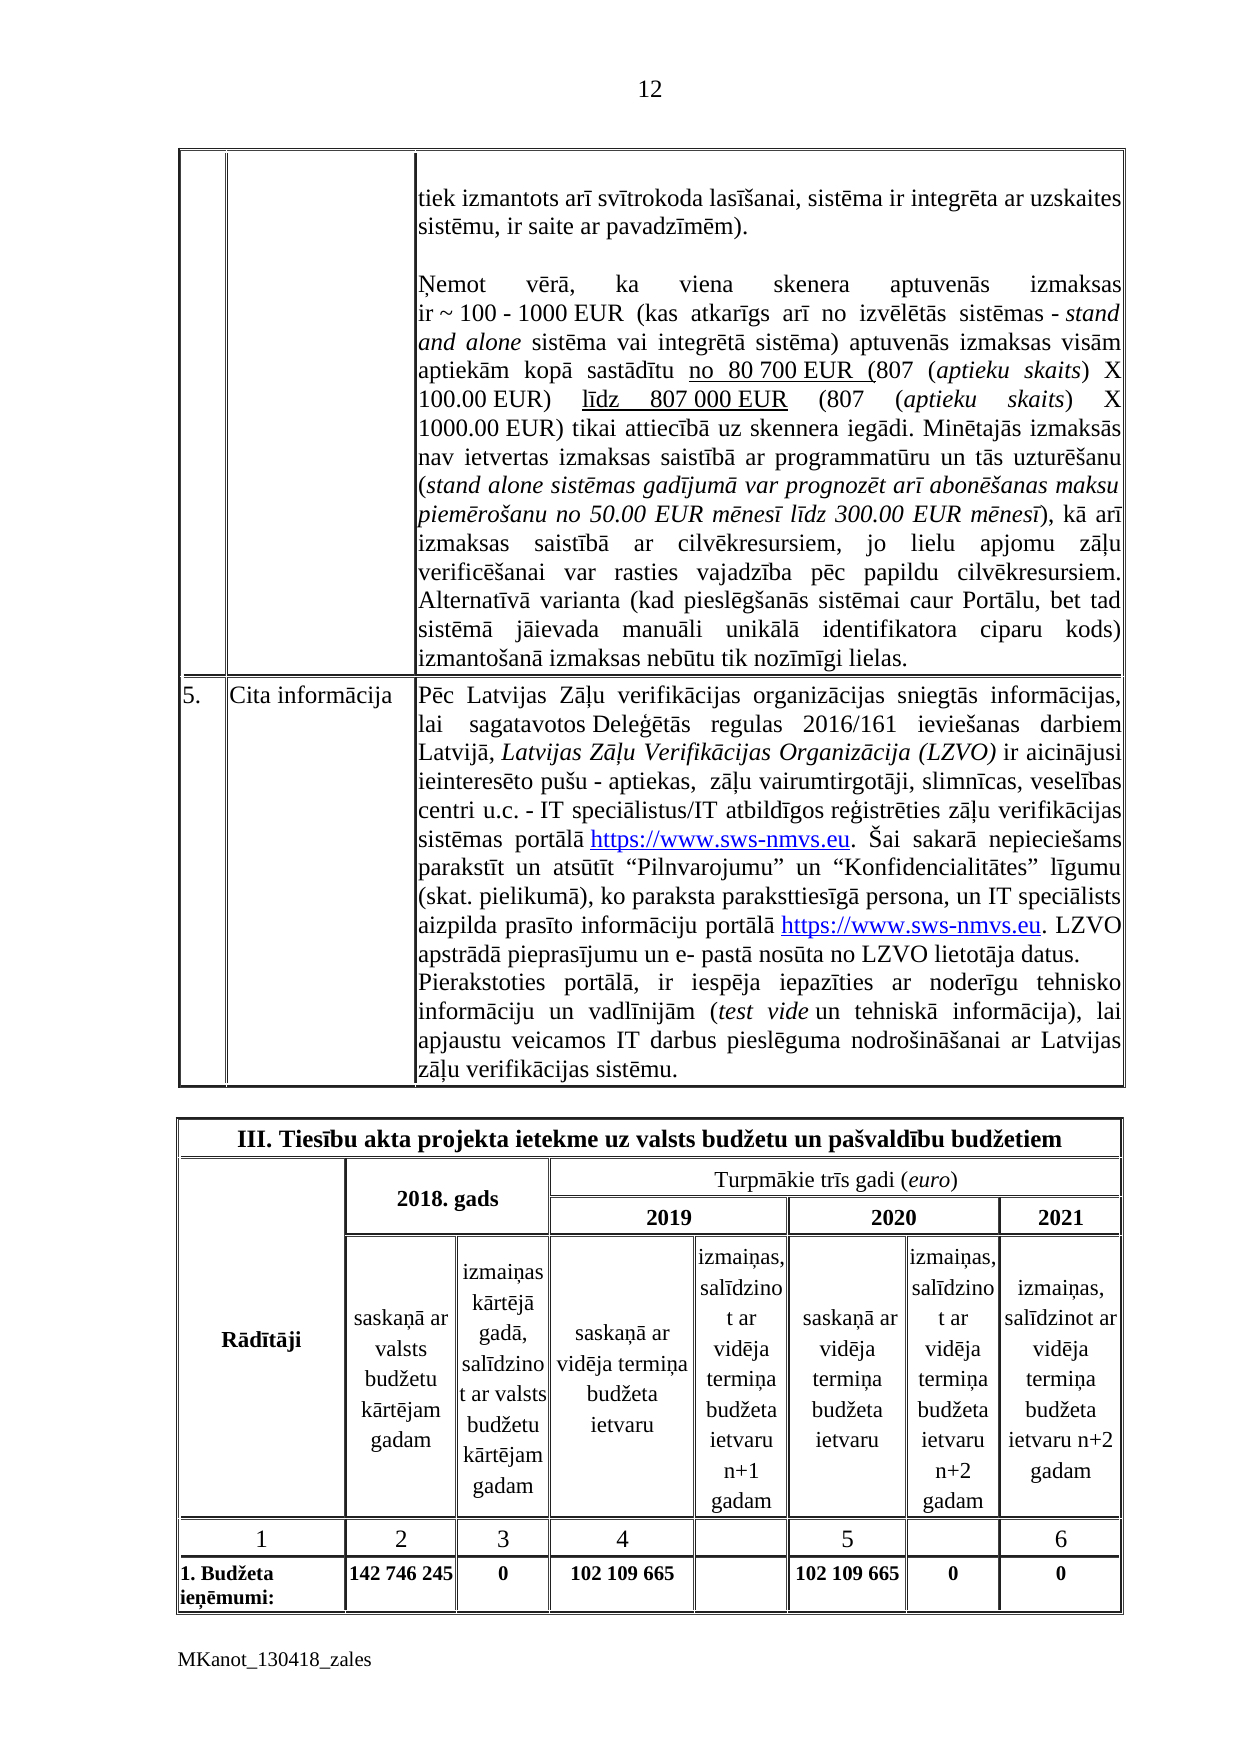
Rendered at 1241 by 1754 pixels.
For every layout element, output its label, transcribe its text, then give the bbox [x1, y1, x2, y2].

table_cell izmaiņas, salīdzinot ar vidēja termiņa budžeta ietvaru n+2 gadam [1001, 1233, 1121, 1516]
table_cell saskaņā ar vidēja termiņa budžeta ietvaru [790, 1237, 905, 1516]
table_cell 2018. gads [347, 1159, 548, 1233]
table_cell Turpmākie trīs gadi (euro) [550, 1156, 1122, 1194]
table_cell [415, 151, 1123, 674]
table_cell 5. [181, 674, 227, 1085]
table_cell izmaiņas, salīdzinot ar vidēja termiņa budžeta ietvaru n+1 gadam [696, 1237, 786, 1516]
table_cell 4 [551, 1520, 693, 1555]
table_cell 6 [1001, 1516, 1121, 1555]
table_cell izmaiņas kārtējā gadā, salīdzinot ar valsts budžetu kārtējam gadam [458, 1237, 548, 1516]
table_cell 1 [179, 1516, 344, 1555]
table_cell 2 [347, 1520, 455, 1555]
table_cell 102 109 665 [788, 1558, 907, 1611]
table_cell 4. [181, 151, 227, 674]
table_cell 0 [456, 1558, 550, 1611]
table_cell 0 [999, 1555, 1120, 1611]
table_cell Cita informācija [227, 678, 415, 1085]
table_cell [227, 151, 415, 674]
table_cell Rādītāji [177, 1156, 345, 1516]
table_cell Pēc Latvijas Zāļu verifikācijas organizācijas sniegtās informācijas, lai sagatavotos Deleģētās regulas 2016/161 ieviešanas darbiem Latvijā, Latvijas Zāļu Verifikācijas Organizācija (LZVO) ir aicinājusi ieinteresēto pušu - aptiekas, zāļu vairumtirgotāji, slimnīcas, veselības centri u.c. - IT speciālistus/IT atbildīgos reģistrēties zāļu verifikācijas sistēmas portālā https://www.sws-nmvs.eu. Šai sakarā nepieciešams parakstīt un atsūtīt “Pilnvarojumu” un “Konfidencialitātes” līgumu (skat. pielikumā), ko paraksta paraksttiesīgā persona, un IT speciālists aizpilda prasīto informāciju portālā https://www.sws-nmvs.eu. LZVO apstrādā pieprasījumu un e- pastā nosūta no LZVO lietotāja datus. Pierakstoties portālā, ir iespēja iepazīties ar noderīgu tehnisko informāciju un vadlīnijām (test vide un tehniskā informācija), lai apjaustu veicamos IT darbus pieslēguma nodrošināšanai ar Latvijas zāļu verifikācijas sistēmu. [415, 674, 1123, 1085]
table_cell 2021 [1001, 1195, 1121, 1233]
table_cell 0 [907, 1558, 999, 1611]
table_cell saskaņā ar valsts budžetu kārtējam gadam [347, 1237, 455, 1516]
table_cell 142 746 245 [345, 1558, 456, 1611]
table_cell 5 [790, 1520, 905, 1555]
table_cell [695, 1555, 788, 1611]
table_cell 3 [458, 1520, 548, 1555]
table_cell 1. Budžeta ieņēmumi: [179, 1555, 345, 1611]
table_cell 2020 [790, 1198, 998, 1233]
table_cell saskaņā ar vidēja termiņa budžeta ietvaru [551, 1237, 693, 1516]
table_cell izmaiņas, salīdzinot ar vidēja termiņa budžeta ietvaru n+2 gadam [908, 1237, 998, 1516]
table_cell 2019 [551, 1198, 786, 1233]
table_cell [908, 1520, 998, 1555]
table_header III. Tiesību akta projekta ietekme uz valsts budžetu un pašvaldību budžetiem [179, 1120, 1120, 1156]
table_cell [696, 1520, 786, 1555]
table_cell 102 109 665 [550, 1558, 695, 1611]
